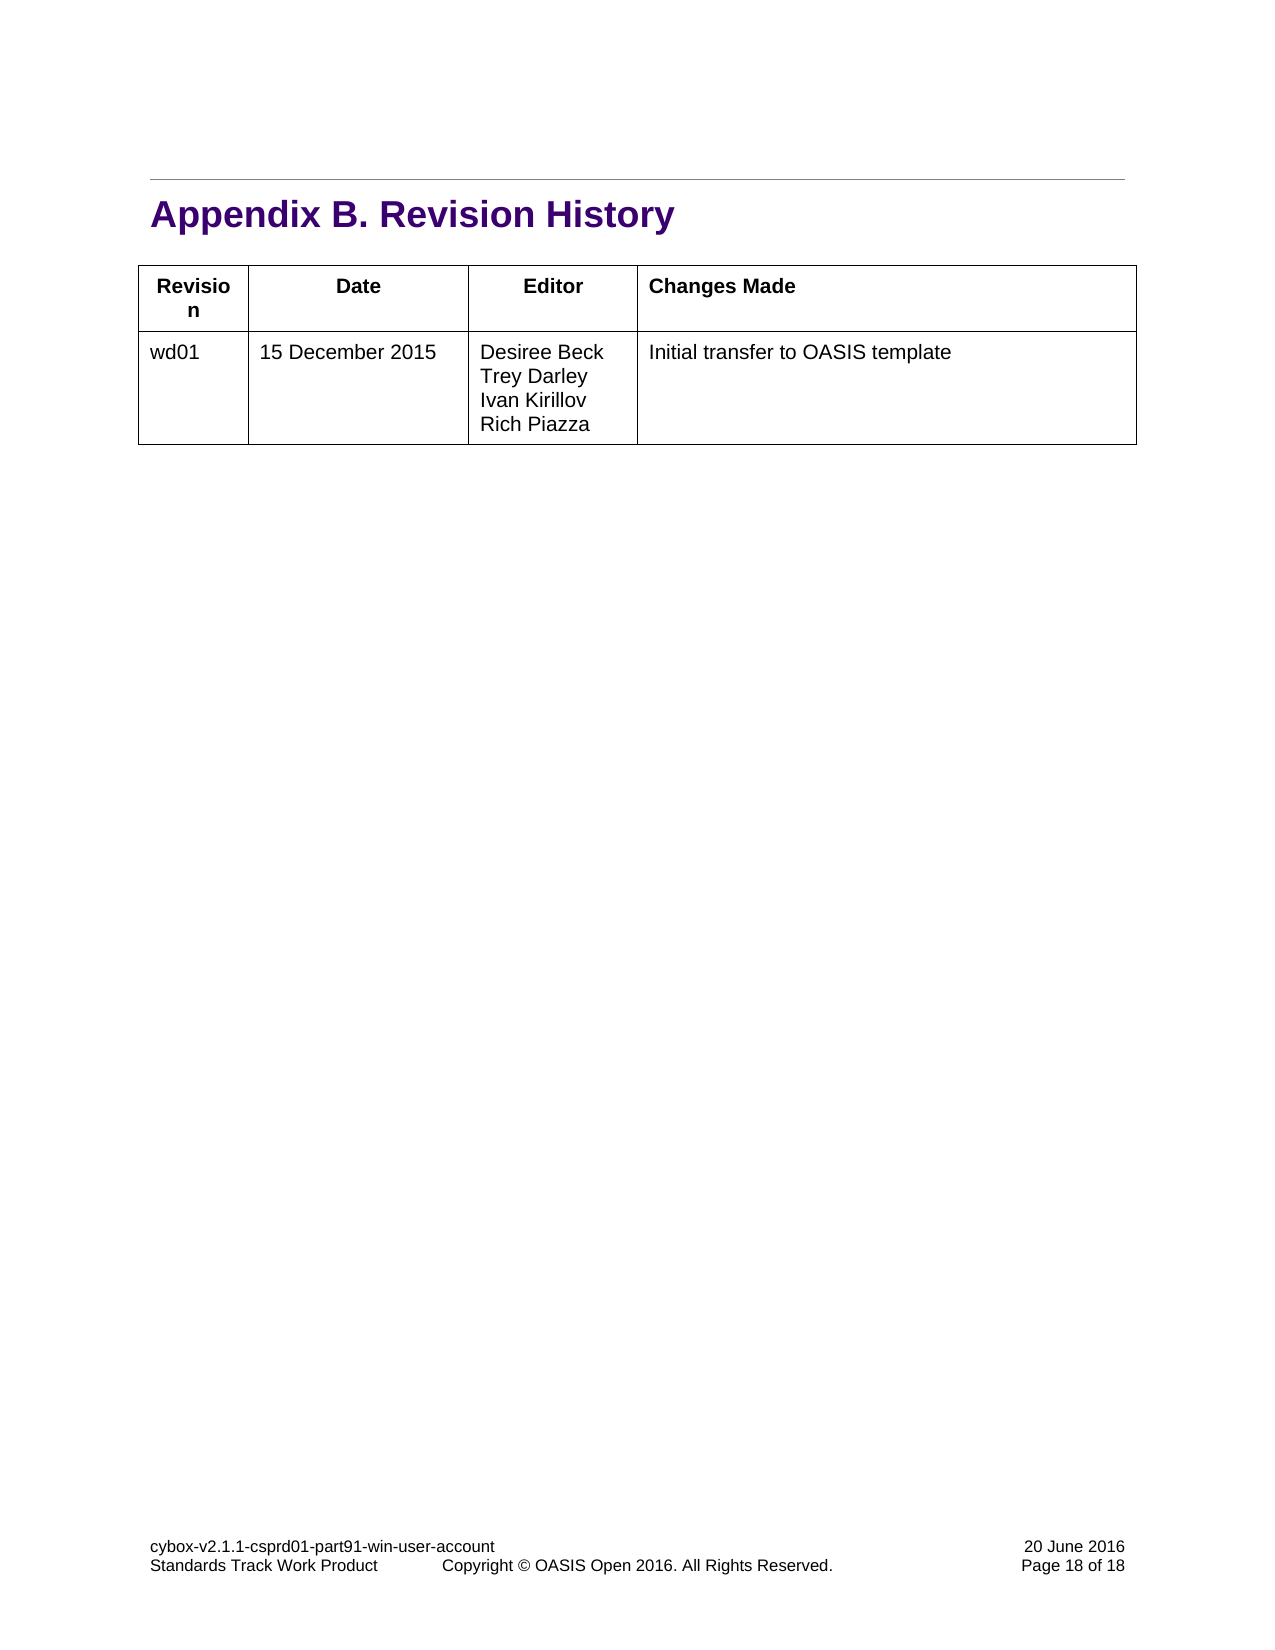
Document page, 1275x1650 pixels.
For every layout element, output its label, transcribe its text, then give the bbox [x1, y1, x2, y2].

table_cell Desiree Beck Trey Darley Ivan Kirillov Rich Piazza [469, 332, 637, 444]
subtitle Revision History [150, 180, 1125, 236]
table_cell 15 December 2015 [249, 332, 468, 444]
table_header Date [249, 266, 468, 331]
table_header Changes Made [638, 266, 1136, 331]
table_cell Initial transfer to OASIS template [638, 332, 1136, 444]
table_header Revision [139, 266, 248, 331]
table_cell wd01 [139, 332, 248, 444]
table_header Editor [469, 266, 637, 331]
